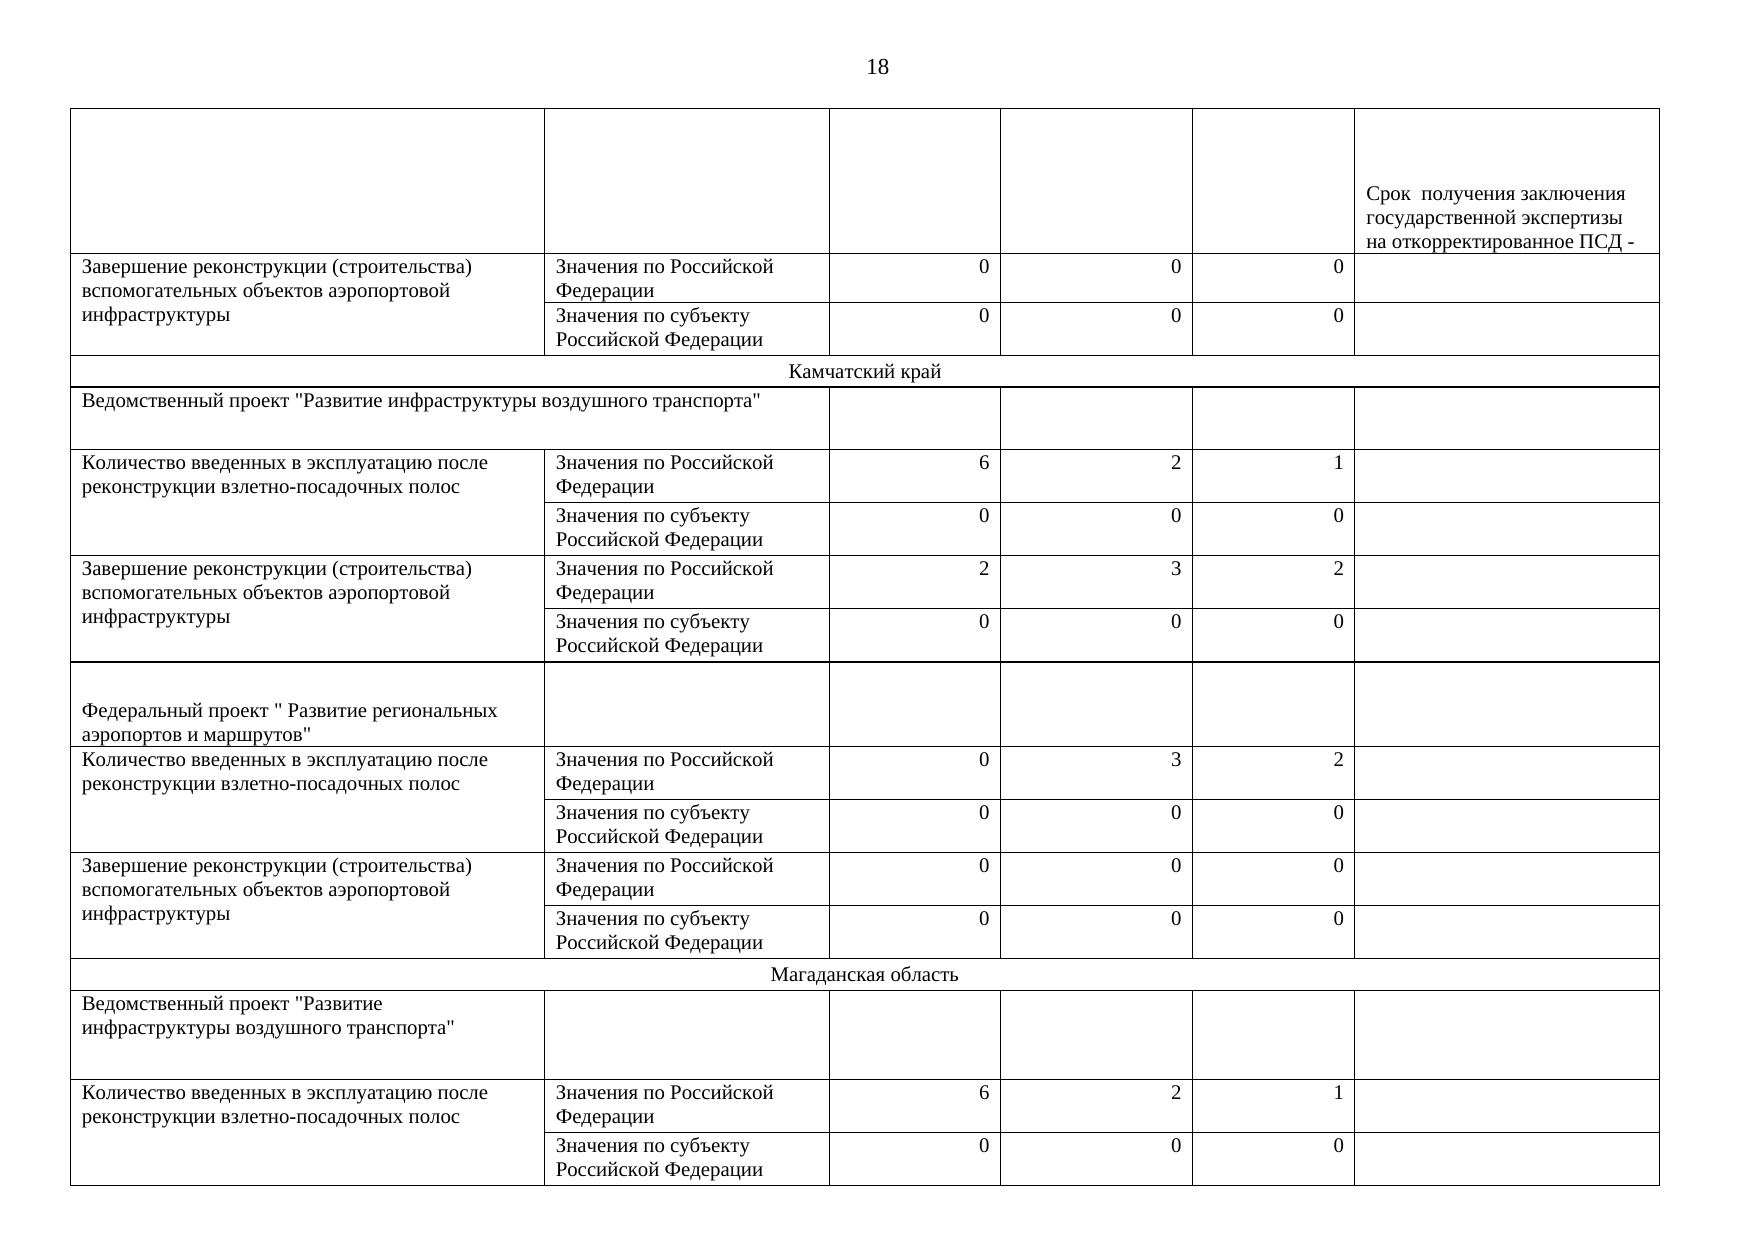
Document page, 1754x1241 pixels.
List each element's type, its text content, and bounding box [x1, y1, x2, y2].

table_cell 1 [1193, 1080, 1354, 1132]
table_cell Завершение реконструкции (строительства) вспомогательных объектов аэропортовой инфраструктуры [71, 254, 544, 355]
table_cell 0 [1193, 853, 1354, 905]
table_cell 6 [830, 450, 1000, 502]
table_cell [1355, 503, 1659, 555]
table_cell 0 [1193, 800, 1354, 852]
table_cell 1 [1193, 450, 1354, 502]
table_cell Значения по Российской Федерации [545, 254, 829, 302]
table_cell 2 [1001, 1080, 1192, 1132]
table_cell Значения по Российской Федерации [545, 1080, 829, 1132]
table_cell 2 [1001, 450, 1192, 502]
table_cell [1001, 663, 1192, 746]
table_cell 0 [1001, 906, 1192, 958]
table_cell 0 [830, 853, 1000, 905]
table_cell 0 [1001, 303, 1192, 355]
table_cell 0 [1001, 254, 1192, 302]
table_cell [1355, 303, 1659, 355]
table_cell [1355, 450, 1659, 502]
table_cell 1 [1001, 109, 1192, 253]
table_cell Завершение реконструкции (строительства) вспомогательных объектов аэропортовой инфраструктуры [71, 853, 544, 958]
table_cell Значения по субъекту Российской Федерации [545, 906, 829, 958]
table_cell 0 [830, 747, 1000, 799]
table_cell [1355, 1080, 1659, 1132]
table_cell 0 [1193, 1133, 1354, 1185]
table_cell Значения по Российской Федерации [545, 853, 829, 905]
table_cell Ведомственный проект "Развитие инфраструктуры воздушного транспорта" [71, 991, 544, 1079]
table_cell 0 [830, 609, 1000, 661]
table_cell Федеральный проект " Развитие региональных аэропортов и маршрутов" [71, 663, 544, 746]
table_cell 0 [1001, 800, 1192, 852]
table_cell Значения по субъекту Российской Федерации [545, 800, 829, 852]
table_cell 0 [830, 303, 1000, 355]
table_cell [1193, 663, 1354, 746]
table_cell [1355, 906, 1659, 958]
table_cell Магаданская область [71, 959, 1659, 989]
table_cell [1001, 991, 1192, 1079]
table_cell Завершение реконструкции (строительства) вспомогательных объектов аэропортовой инфраструктуры [71, 556, 544, 661]
table_cell 0 [1193, 254, 1354, 302]
table_cell Значения по Российской Федерации [545, 556, 829, 608]
table_cell [830, 991, 1000, 1079]
table_cell 0 [830, 906, 1000, 958]
table_cell 0 [1193, 303, 1354, 355]
table_cell 0 [830, 254, 1000, 302]
table_cell Камчатский край [71, 356, 1659, 386]
table_cell Значения по Российской Федерации [545, 450, 829, 502]
table_cell [1355, 663, 1659, 746]
table_cell 0 [1193, 109, 1354, 253]
table_cell Значения по Российской Федерации [545, 747, 829, 799]
table_cell 0 [830, 109, 1000, 253]
table_cell [1355, 609, 1659, 661]
table_cell Количество введенных в эксплуатацию после реконструкции взлетно-посадочных полос [71, 1080, 544, 1185]
table_cell Количество введенных в эксплуатацию после реконструкции взлетно-посадочных полос [71, 450, 544, 555]
table_cell [1193, 991, 1354, 1079]
table_cell Значения по субъекту Российской Федерации [545, 609, 829, 661]
table_cell [1355, 853, 1659, 905]
table_cell [1001, 388, 1192, 449]
table_cell Количество введенных в эксплуатацию после реконструкции взлетно-посадочных полос [71, 747, 544, 852]
table_cell 0 [1001, 609, 1192, 661]
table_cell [545, 303, 829, 355]
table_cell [545, 109, 829, 253]
table_cell 3 [1001, 747, 1192, 799]
table_cell 2 [830, 556, 1000, 608]
table_cell [830, 663, 1000, 746]
table_cell 0 [1193, 503, 1354, 555]
table_cell 0 [1193, 906, 1354, 958]
table_cell Ведомственный проект "Развитие инфраструктуры воздушного транспорта" [71, 388, 829, 449]
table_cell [545, 1133, 829, 1185]
table_cell 0 [1001, 1133, 1192, 1185]
table_cell 0 [1001, 503, 1192, 555]
table_cell [545, 991, 829, 1079]
table_cell 0 [1001, 853, 1192, 905]
table_cell 0 [830, 1133, 1000, 1185]
table_cell [1355, 254, 1659, 302]
table_cell [1355, 747, 1659, 799]
table_cell 2 [1193, 747, 1354, 799]
table_cell [545, 663, 829, 746]
table_cell [1355, 556, 1659, 608]
table_cell 6 [830, 1080, 1000, 1132]
table_cell [1355, 1133, 1659, 1185]
table_cell [1355, 991, 1659, 1079]
table_cell 2 [1193, 556, 1354, 608]
table_cell [830, 388, 1000, 449]
table_cell [1355, 388, 1659, 449]
table_cell 0 [830, 800, 1000, 852]
table_cell 3 [1001, 556, 1192, 608]
table_cell [1355, 800, 1659, 852]
table_cell 0 [1193, 609, 1354, 661]
table_cell [1193, 388, 1354, 449]
table_cell Значения по субъекту Российской Федерации [545, 503, 829, 555]
table_cell 0 [830, 503, 1000, 555]
